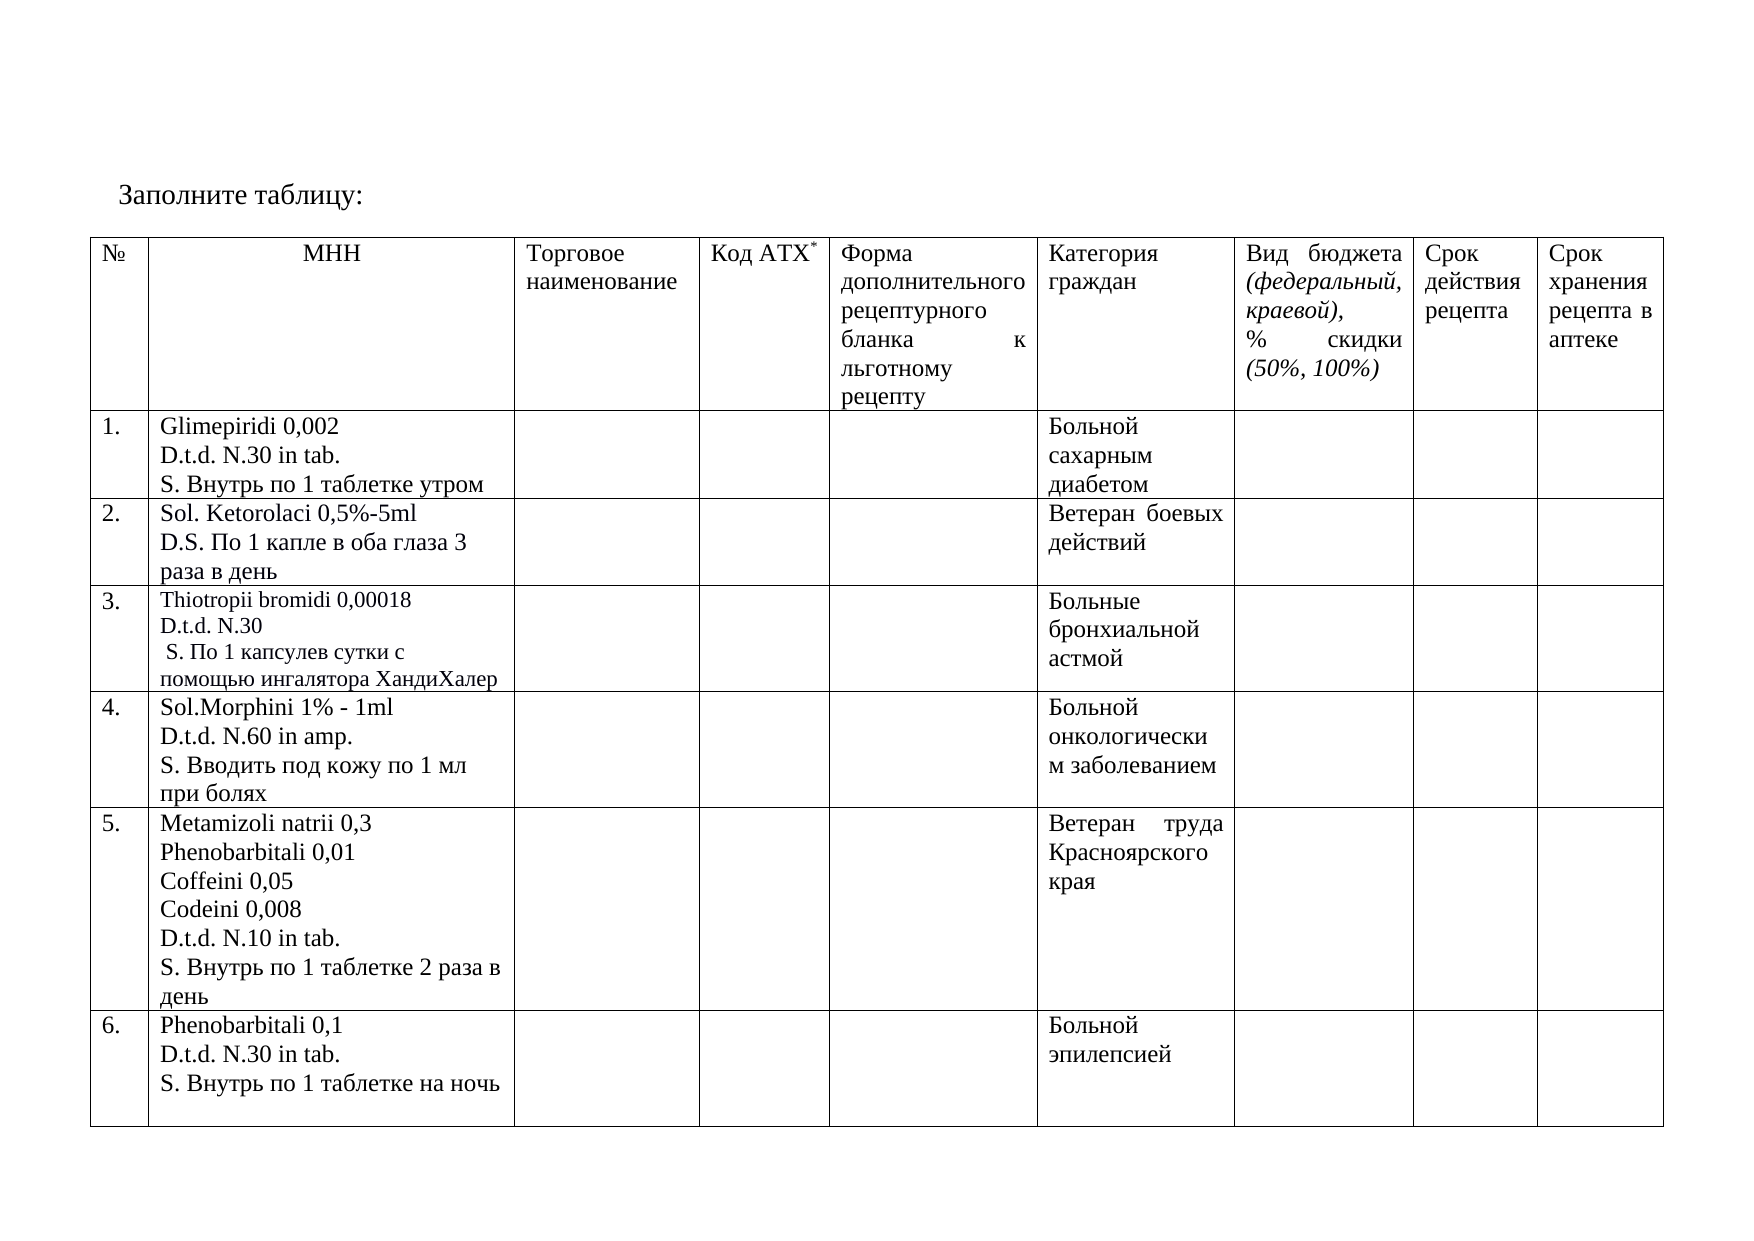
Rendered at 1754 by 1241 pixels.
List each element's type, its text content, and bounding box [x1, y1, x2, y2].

table_cell Metamizoli natrii 0,3 Phenobarbitali 0,01 Coffeini 0,05 Codeini 0,008 D.t.d. N.10 in tab. S. Внутрь по 1 таблетке 2 раза в день [149, 808, 514, 1009]
table_cell [1235, 499, 1413, 585]
table_cell Sol.Morphini 1% - 1ml D.t.d. N.60 in amp. S. Вводить под кожу по 1 мл при болях [149, 692, 514, 807]
table_header Срок действия рецепта [1414, 238, 1537, 410]
table_cell [515, 808, 699, 1009]
table_cell [91, 411, 148, 497]
table_cell [1538, 808, 1663, 1009]
table_cell [700, 499, 829, 585]
table_cell [700, 692, 829, 807]
table_cell [1235, 586, 1413, 691]
table_cell [830, 1011, 1037, 1126]
table_cell [515, 411, 699, 497]
table_cell [830, 411, 1037, 497]
table_cell [830, 692, 1037, 807]
table_cell [1538, 411, 1663, 497]
table_cell [830, 586, 1037, 691]
table_cell [830, 808, 1037, 1009]
table_cell Phenobarbitali 0,1 D.t.d. N.30 in tab. S. Внутрь по 1 таблетке на ночь [149, 1011, 514, 1126]
table_cell [1538, 586, 1663, 691]
table_header Категория граждан [1038, 238, 1234, 410]
table_cell [830, 499, 1037, 585]
table_cell [700, 411, 829, 497]
table_cell [1414, 586, 1537, 691]
table_cell [1235, 692, 1413, 807]
table_cell [1538, 1011, 1663, 1126]
table_cell [1538, 499, 1663, 585]
table_header Код АТХ* [700, 238, 829, 410]
table_cell Больной эпилепсией [1038, 1011, 1234, 1126]
table_cell [1235, 808, 1413, 1009]
table_cell [1235, 411, 1413, 497]
table_cell [91, 808, 148, 1009]
table_cell [91, 1011, 148, 1126]
table_cell Thiotropii bromidi 0,00018 D.t.d. N.30 S. По 1 капсулев сутки с помощью ингалятора ХандиХалер [149, 586, 514, 691]
table_header Форма дополнительного рецептурного бланка к льготному рецепту [830, 238, 1037, 410]
table_cell [515, 499, 699, 585]
table_cell [515, 692, 699, 807]
table_cell Ветеран труда Красноярского края [1038, 808, 1234, 1009]
table_cell Ветеран боевых действий [1038, 499, 1234, 585]
table_cell [700, 1011, 829, 1126]
table_cell [515, 586, 699, 691]
table_header Срок хранения рецепта в аптеке [1538, 238, 1663, 410]
table_header МНН [149, 238, 514, 410]
table_cell Больной онкологическим заболеванием [1038, 692, 1234, 807]
table_cell [91, 692, 148, 807]
table_header Торговое наименование [515, 238, 699, 410]
table_cell Больные бронхиальной астмой [1038, 586, 1234, 691]
text Заполните таблицу: [118, 177, 1636, 211]
table_cell [700, 808, 829, 1009]
table_cell [91, 586, 148, 691]
table_cell [1414, 1011, 1537, 1126]
table_cell [1414, 692, 1537, 807]
table_cell [1235, 1011, 1413, 1126]
table_cell Sol. Ketorolaci 0,5%-5ml D.S. По 1 капле в оба глаза 3 раза в день [149, 499, 514, 585]
table_cell [1538, 692, 1663, 807]
table_cell [700, 586, 829, 691]
table_header Вид бюджета (федеральный, краевой), % скидки (50%, 100%) [1235, 238, 1413, 410]
table_cell [1414, 411, 1537, 497]
table_header № [91, 238, 148, 410]
table_cell [1414, 499, 1537, 585]
table_cell [91, 499, 148, 585]
table_cell [1414, 808, 1537, 1009]
table_cell [515, 1011, 699, 1126]
table_cell Больной сахарным диабетом [1038, 411, 1234, 497]
table_cell Glimepiridi 0,002 D.t.d. N.30 in tab. S. Внутрь по 1 таблетке утром [149, 411, 514, 497]
